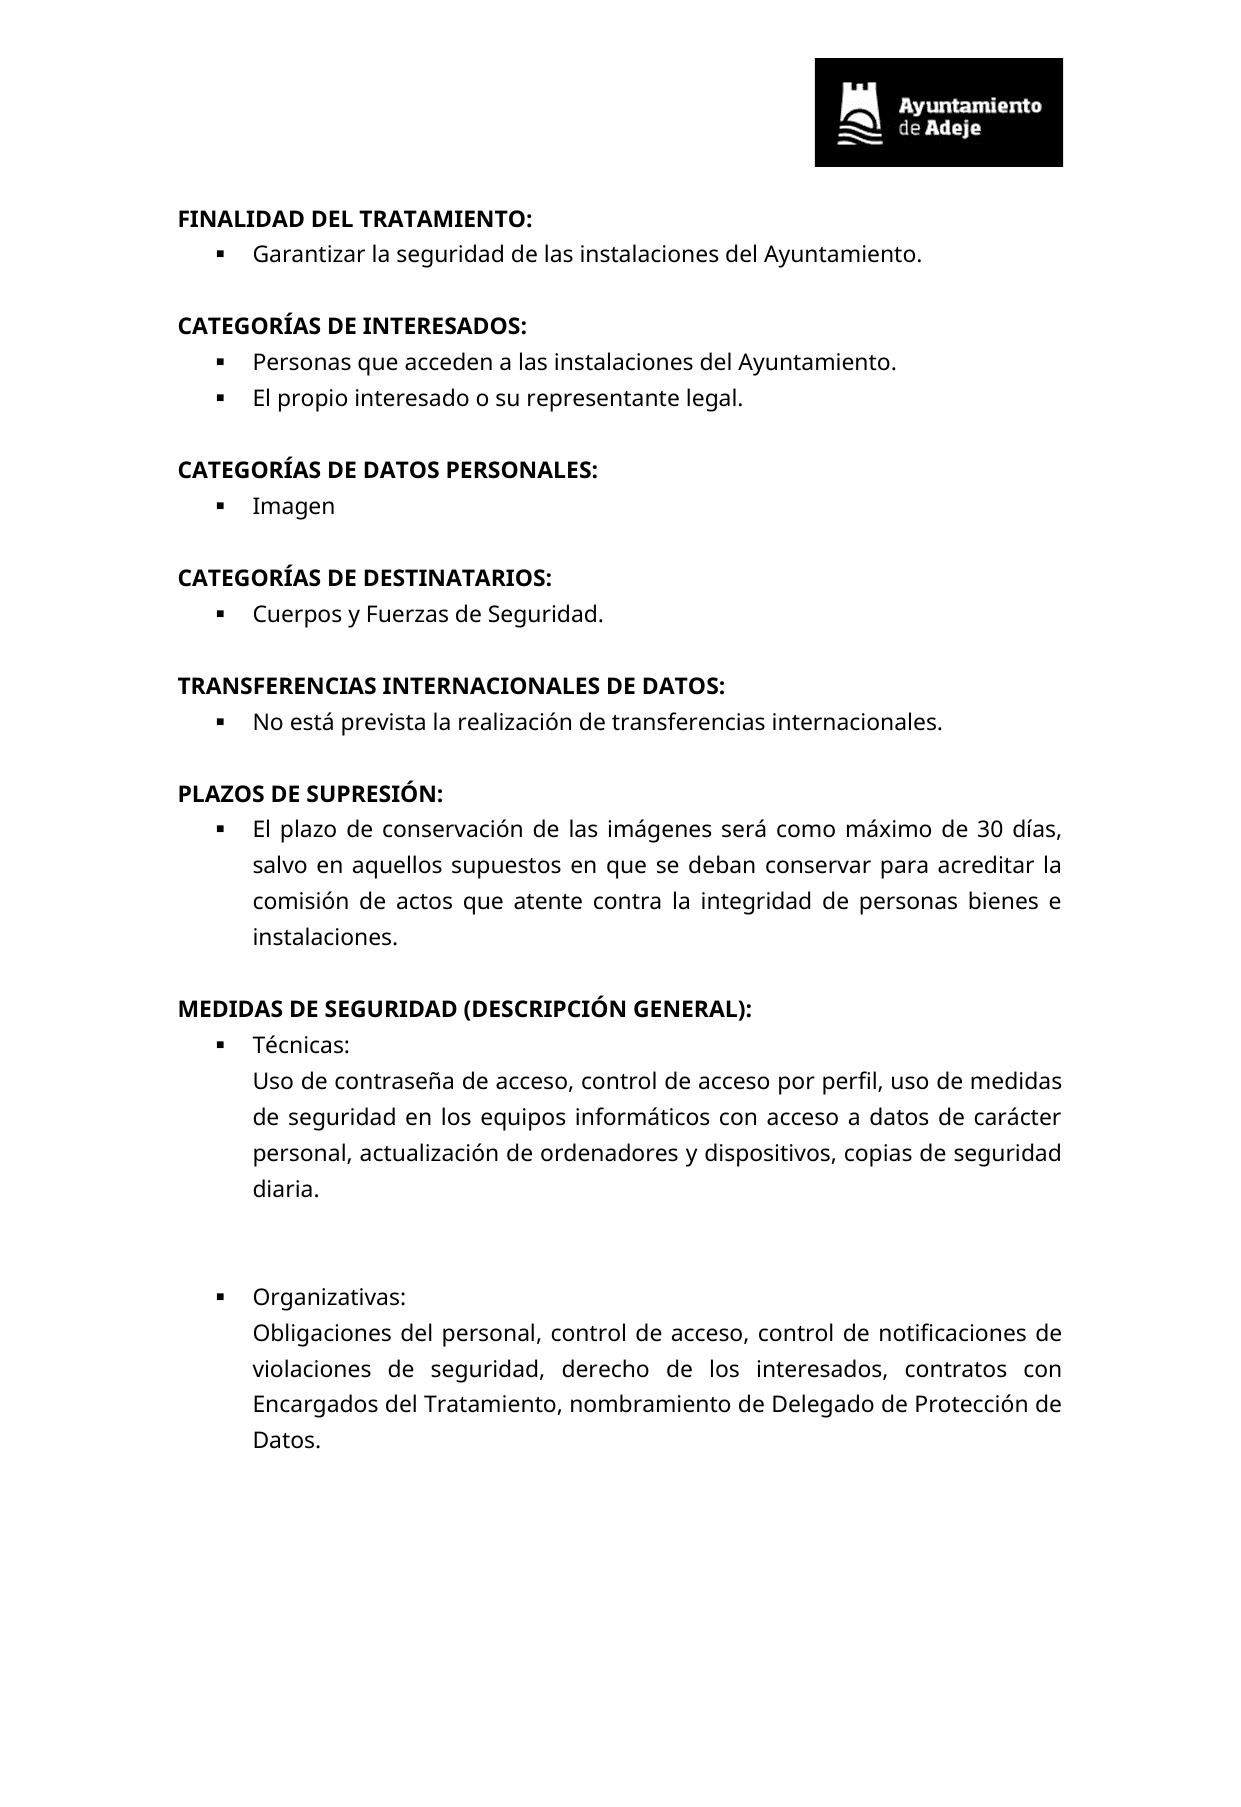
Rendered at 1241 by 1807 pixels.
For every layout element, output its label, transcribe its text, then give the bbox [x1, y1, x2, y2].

text CATEGORÍAS DE INTERESADOS: [177, 310, 1063, 342]
list Organizativas: [215, 1281, 1063, 1312]
list Cuerpos y Fuerzas de Seguridad. [215, 598, 1063, 629]
list El propio interesado o su representante legal. [215, 382, 1063, 413]
text CATEGORÍAS DE DATOS PERSONALES: [177, 454, 1063, 485]
list Obligaciones del personal, control de acceso, control de notificaciones de violaciones de seguridad, derecho de los interesados, contratos con Encargados del Tratamiento, nombramiento de Delegado de Protección de Datos. [252, 1317, 1063, 1456]
text FINALIDAD DEL TRATAMIENTO: [177, 202, 1063, 234]
list Personas que acceden a las instalaciones del Ayuntamiento. [215, 346, 1063, 377]
text CATEGORÍAS DE DESTINATARIOS: [177, 562, 1063, 593]
list No está prevista la realización de transferencias internacionales. [215, 706, 1063, 737]
list Técnicas: [215, 1029, 1063, 1060]
list Garantizar la seguridad de las instalaciones del Ayuntamiento. [215, 238, 1063, 270]
text TRANSFERENCIAS INTERNACIONALES DE DATOS: [177, 670, 1063, 701]
list Imagen [215, 490, 1063, 521]
text PLAZOS DE SUPRESIÓN: [177, 777, 1063, 809]
text MEDIDAS DE SEGURIDAD (DESCRIPCIÓN GENERAL): [177, 993, 1063, 1024]
list El plazo de conservación de las imágenes será como máximo de 30 días, salvo en aquellos supuestos en que se deban conservar para acreditar la comisión de actos que atente contra la integridad de personas bienes e instalaciones. [215, 813, 1063, 952]
list Uso de contraseña de acceso, control de acceso por perfil, uso de medidas de seguridad en los equipos informáticos con acceso a datos de carácter personal, actualización de ordenadores y dispositivos, copias de seguridad diaria. [252, 1065, 1063, 1204]
